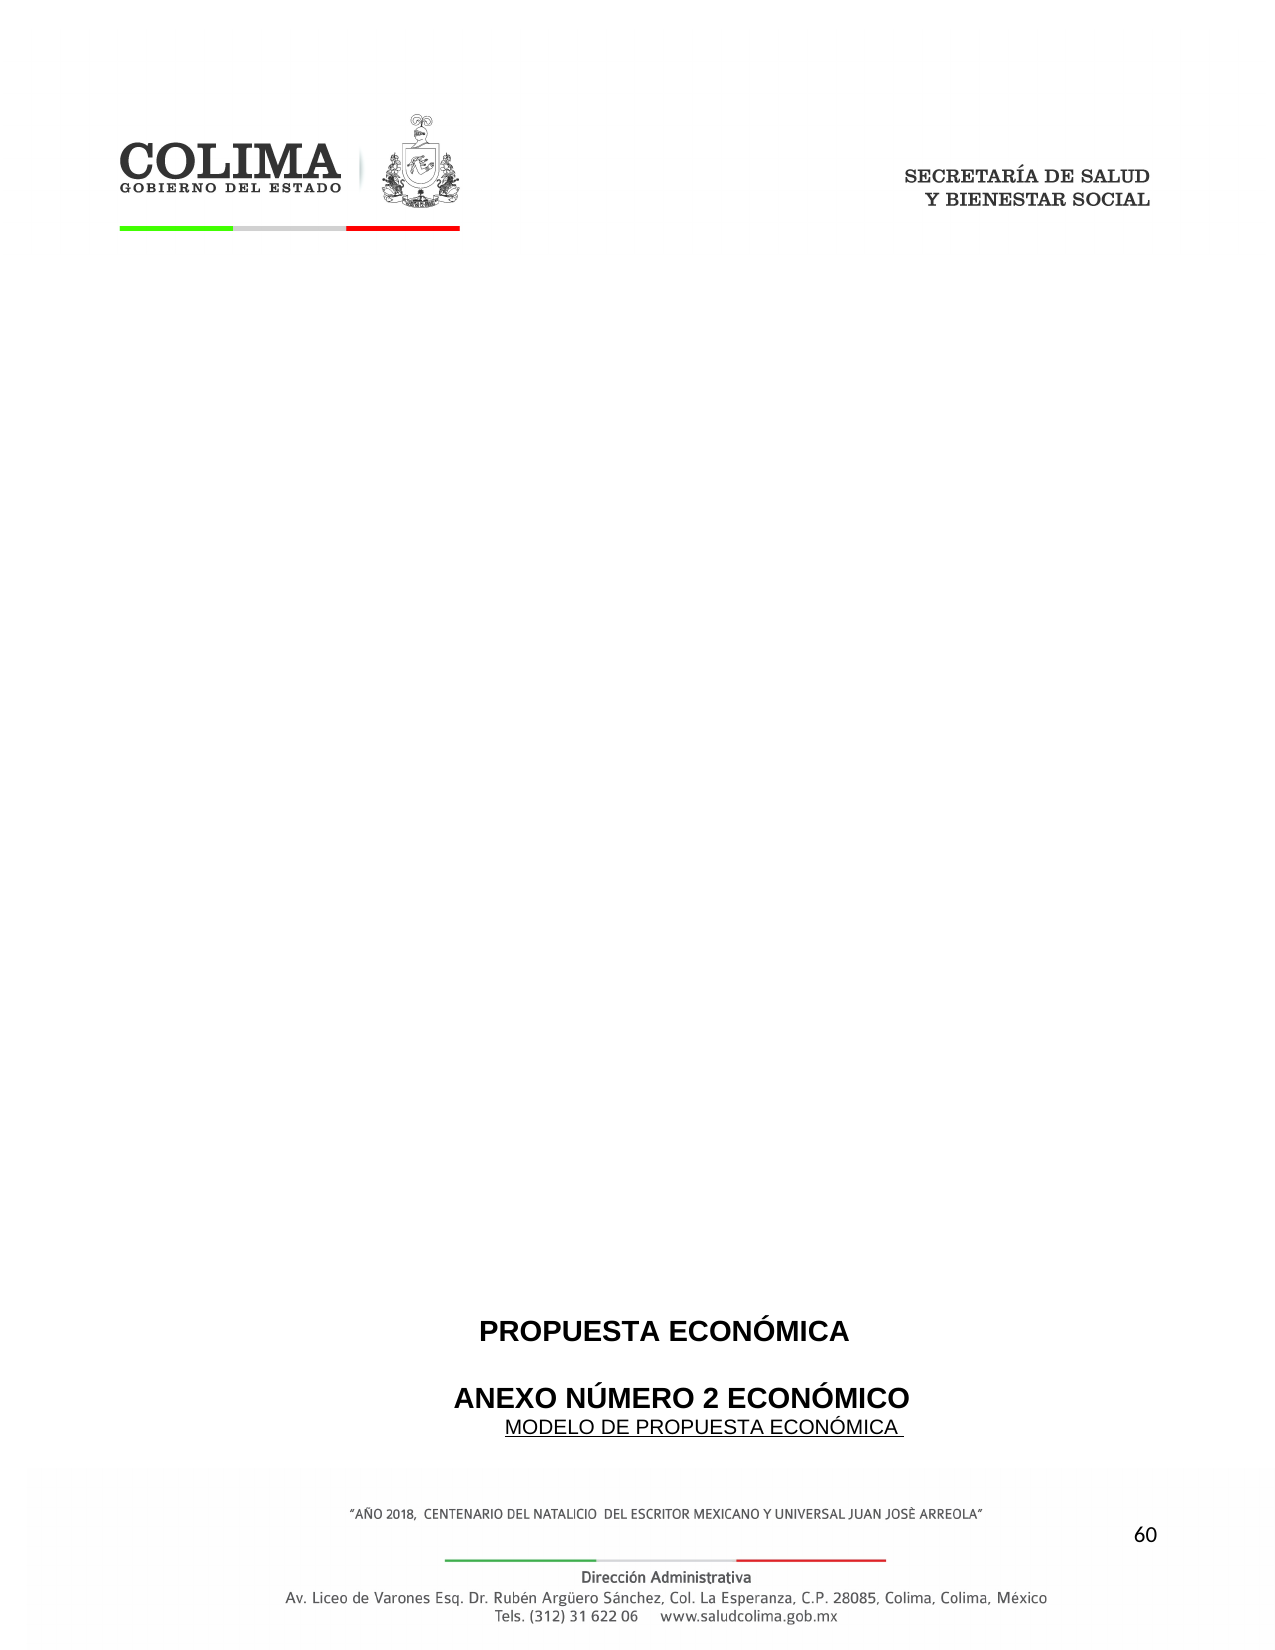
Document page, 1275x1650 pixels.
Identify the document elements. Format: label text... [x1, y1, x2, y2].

text PROPUESTA ECONÓMICA [133, 1314, 1196, 1348]
text MODELO DE PROPUESTA ECONÓMICA [207, 1415, 1196, 1439]
picture [3, 29, 1267, 255]
picture [26, 1468, 1275, 1650]
text ANEXO NÚMERO 2 ECONÓMICO [207, 1381, 1157, 1415]
